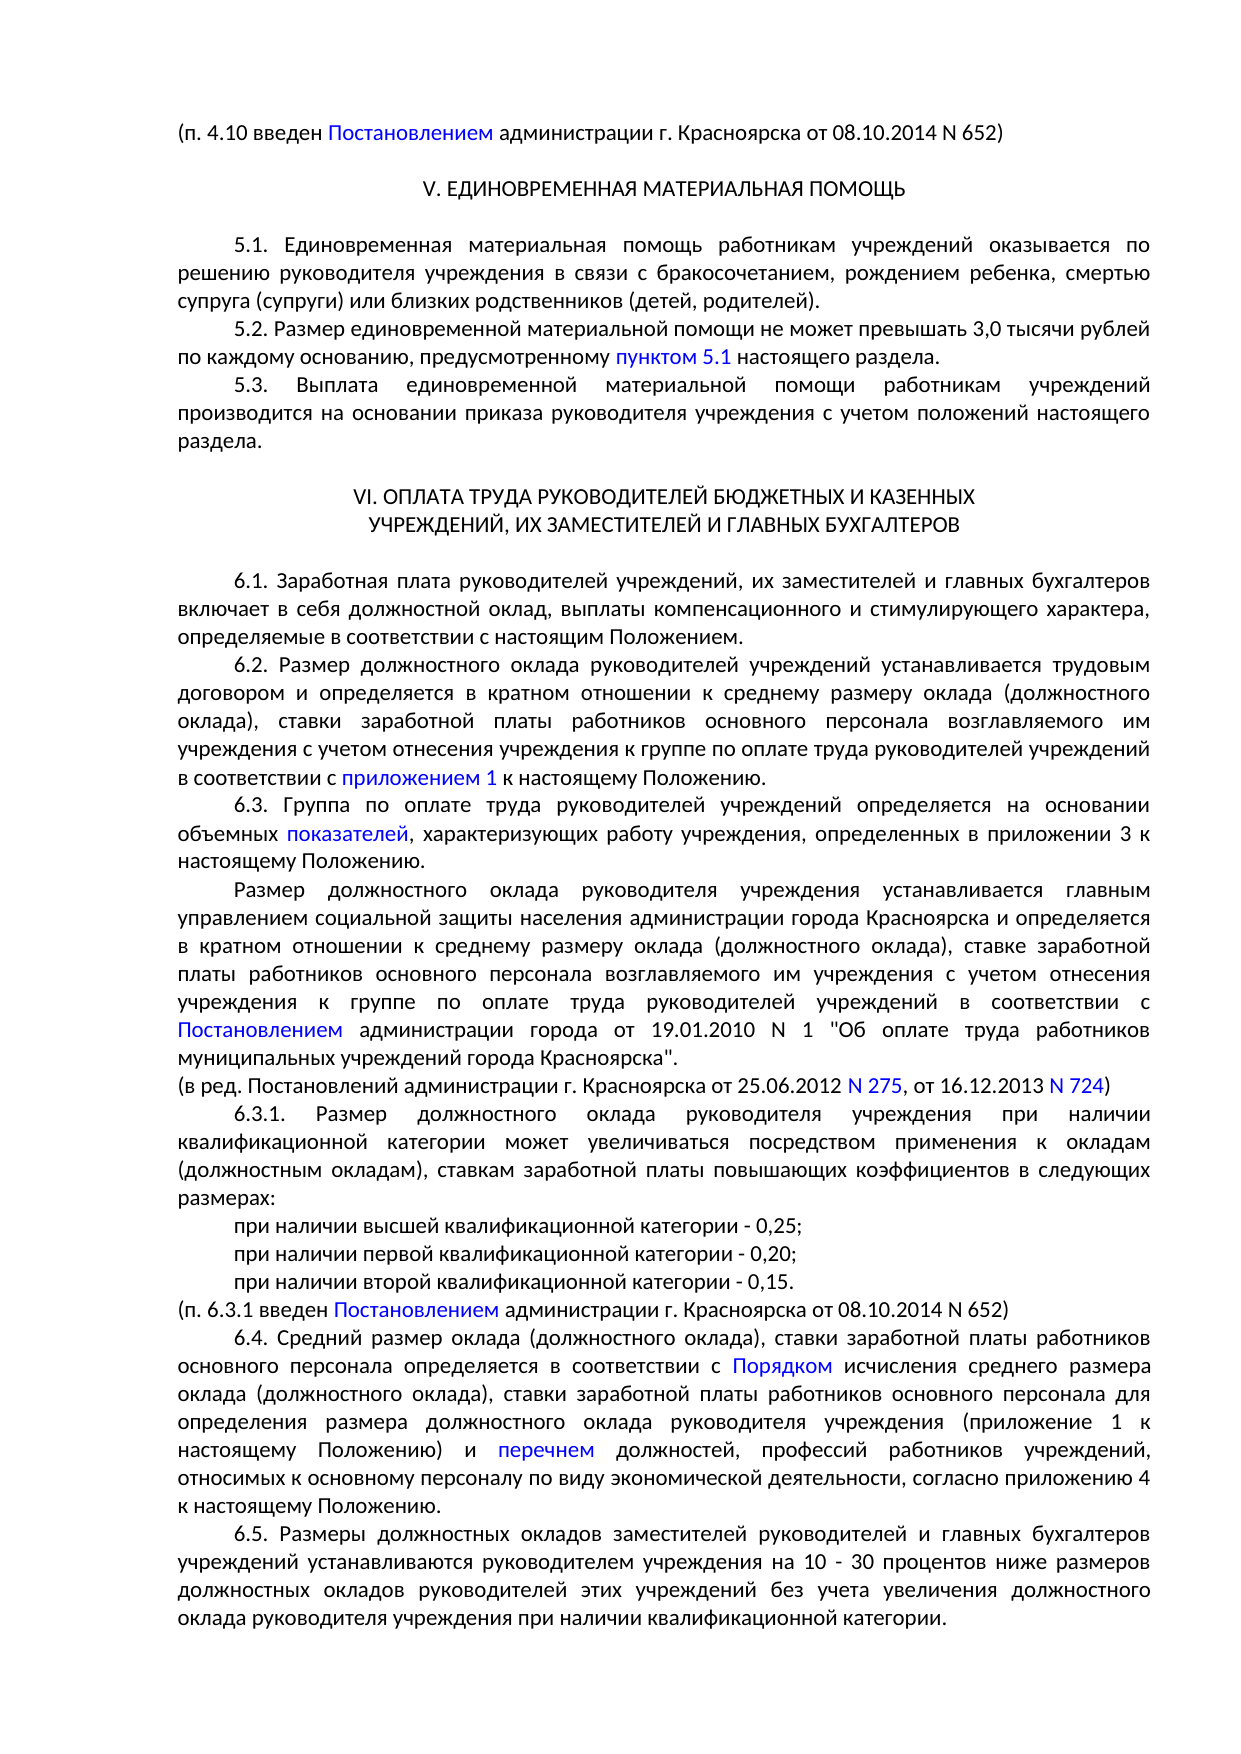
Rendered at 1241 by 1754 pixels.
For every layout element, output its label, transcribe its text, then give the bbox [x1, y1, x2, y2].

text 6.4. Средний размер оклада (должностного оклада), ставки заработной платы работников основного персонала определяется в соответствии с Порядком исчисления среднего размера оклада (должностного оклада), ставки заработной платы работников основного персонала для определения размера должностного оклада руководителя учреждения (приложение 1 к настоящему Положению) и перечнем должностей, профессий работников учреждений, относимых к основному персоналу по виду экономической деятельности, согласно приложению 4 к настоящему Положению. [177, 1323, 1152, 1519]
text V. ЕДИНОВРЕМЕННАЯ МАТЕРИАЛЬНАЯ ПОМОЩЬ [177, 174, 1152, 202]
text 6.5. Размеры должностных окладов заместителей руководителей и главных бухгалтеров учреждений устанавливаются руководителем учреждения на 10 - 30 процентов ниже размеров должностных окладов руководителей этих учреждений без учета увеличения должностного оклада руководителя учреждения при наличии квалификационной категории. [177, 1519, 1152, 1631]
text (п. 4.10 введен Постановлением администрации г. Красноярска от 08.10.2014 N 652) [177, 118, 1152, 146]
text при наличии высшей квалификационной категории - 0,25; [177, 1211, 1152, 1239]
text при наличии второй квалификационной категории - 0,15. [177, 1267, 1152, 1295]
text при наличии первой квалификационной категории - 0,20; [177, 1239, 1152, 1267]
text (п. 6.3.1 введен Постановлением администрации г. Красноярска от 08.10.2014 N 652) [177, 1295, 1152, 1323]
text (в ред. Постановлений администрации г. Красноярска от 25.06.2012 N 275, от 16.12.2013 N 724) [177, 1071, 1152, 1099]
text УЧРЕЖДЕНИЙ, ИХ ЗАМЕСТИТЕЛЕЙ И ГЛАВНЫХ БУХГАЛТЕРОВ [177, 510, 1152, 538]
text 5.3. Выплата единовременной материальной помощи работникам учреждений производится на основании приказа руководителя учреждения с учетом положений настоящего раздела. [177, 370, 1152, 454]
text Размер должностного оклада руководителя учреждения устанавливается главным управлением социальной защиты населения администрации города Красноярска и определяется в кратном отношении к среднему размеру оклада (должностного оклада), ставке заработной платы работников основного персонала возглавляемого им учреждения с учетом отнесения учреждения к группе по оплате труда руководителей учреждений в соответствии с Постановлением администрации города от 19.01.2010 N 1 "Об оплате труда работников муниципальных учреждений города Красноярска". [177, 875, 1152, 1071]
text 6.3. Группа по оплате труда руководителей учреждений определяется на основании объемных показателей, характеризующих работу учреждения, определенных в приложении 3 к настоящему Положению. [177, 791, 1152, 875]
text 5.2. Размер единовременной материальной помощи не может превышать 3,0 тысячи рублей по каждому основанию, предусмотренному пунктом 5.1 настоящего раздела. [177, 314, 1152, 370]
text VI. ОПЛАТА ТРУДА РУКОВОДИТЕЛЕЙ БЮДЖЕТНЫХ И КАЗЕННЫХ [177, 482, 1152, 510]
text 6.1. Заработная плата руководителей учреждений, их заместителей и главных бухгалтеров включает в себя должностной оклад, выплаты компенсационного и стимулирующего характера, определяемые в соответствии с настоящим Положением. [177, 566, 1152, 651]
text 5.1. Единовременная материальная помощь работникам учреждений оказывается по решению руководителя учреждения в связи с бракосочетанием, рождением ребенка, смертью супруга (супруги) или близких родственников (детей, родителей). [177, 230, 1152, 314]
text 6.3.1. Размер должностного оклада руководителя учреждения при наличии квалификационной категории может увеличиваться посредством применения к окладам (должностным окладам), ставкам заработной платы повышающих коэффициентов в следующих размерах: [177, 1099, 1152, 1211]
text 6.2. Размер должностного оклада руководителей учреждений устанавливается трудовым договором и определяется в кратном отношении к среднему размеру оклада (должностного оклада), ставки заработной платы работников основного персонала возглавляемого им учреждения с учетом отнесения учреждения к группе по оплате труда руководителей учреждений в соответствии с приложением 1 к настоящему Положению. [177, 651, 1152, 791]
